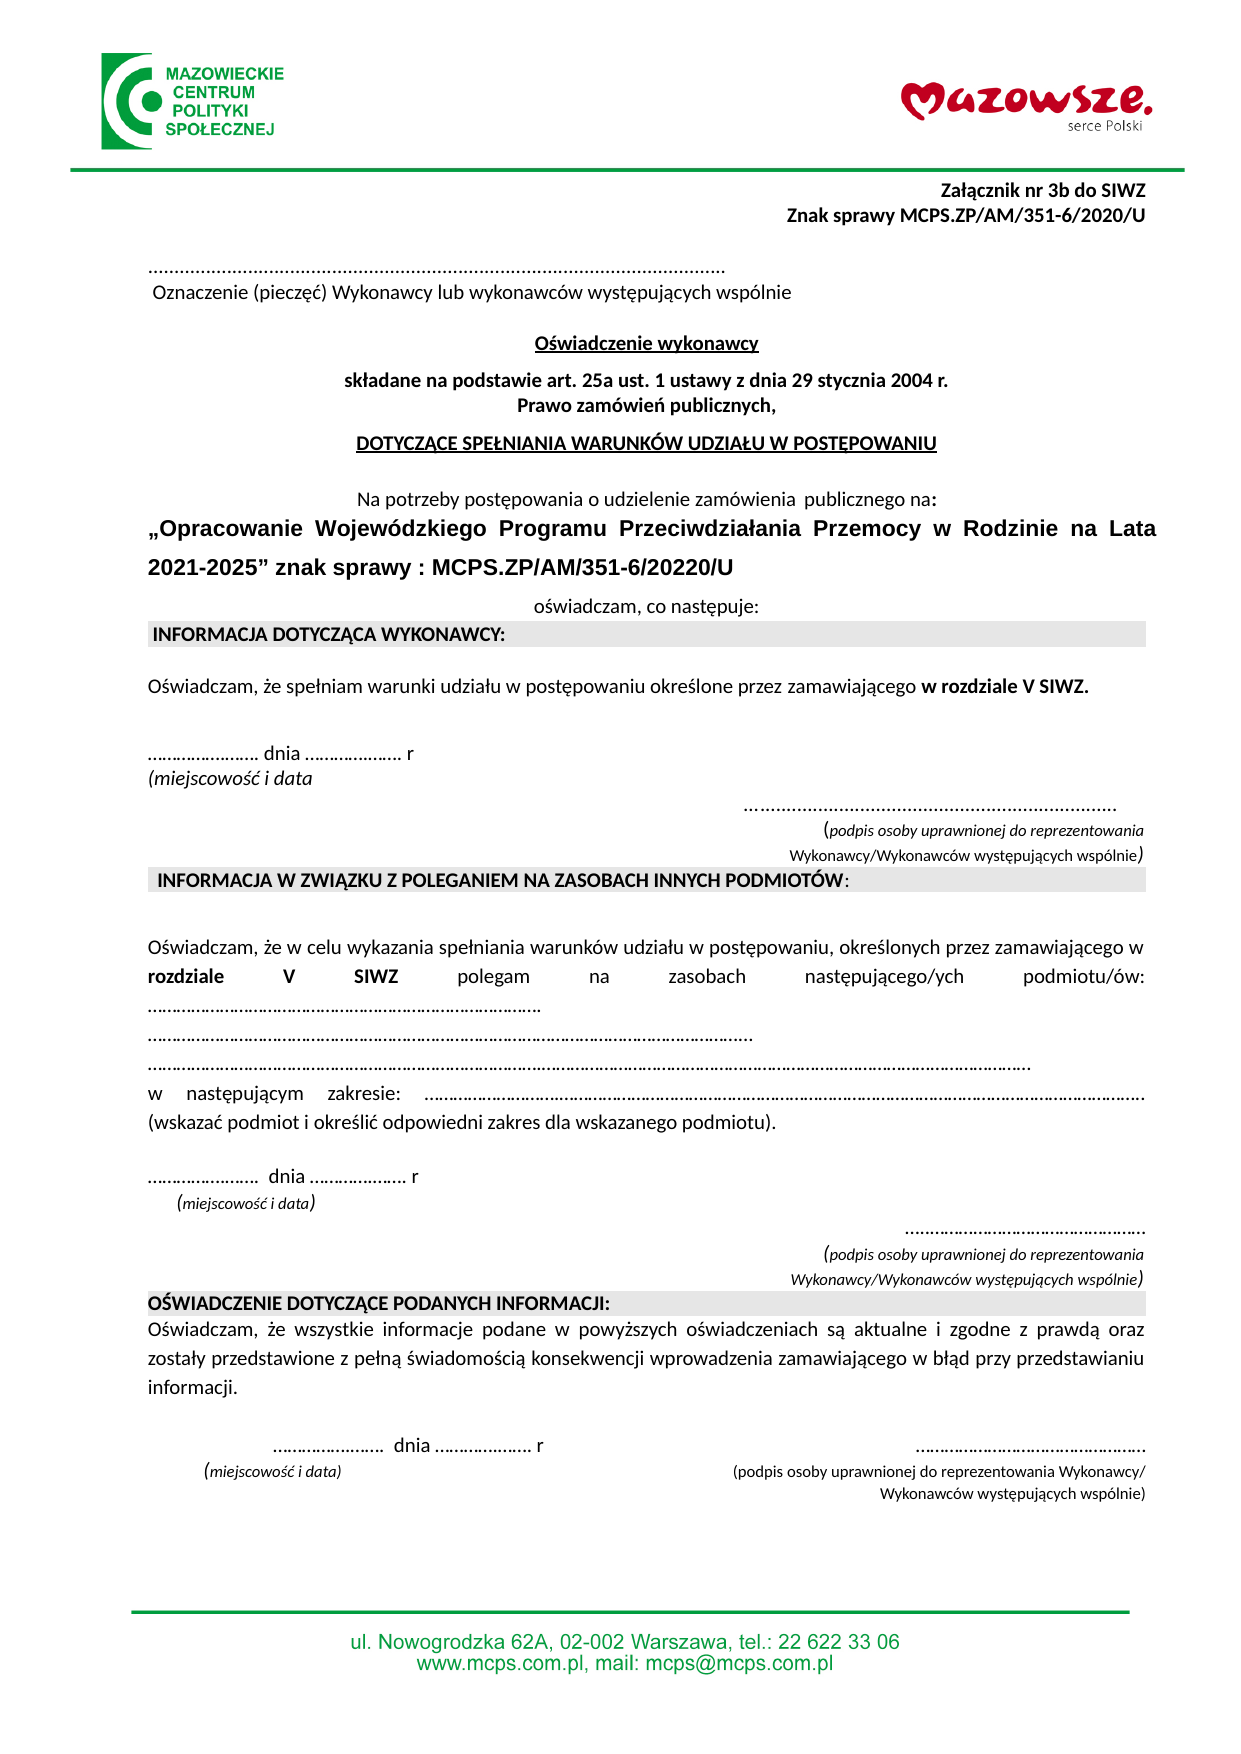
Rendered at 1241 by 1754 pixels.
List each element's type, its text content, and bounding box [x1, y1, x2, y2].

text Oświadczenie wykonawcy [148, 330, 1146, 355]
text składane na podstawie art. 25a ust. 1 ustawy z dnia 29 stycznia 2004 r. [148, 368, 1146, 393]
text Oświadczam, że w celu wykazania spełniania warunków udziału w postępowaniu, określonych przez zamawiającego w rozdziale V SIWZ polegam na zasobach następującego/ych podmiotu/ów: ……………………………………………………………………….……………………………………………………………………………………………………………...……………………………………………………………………….………………………………………………………………………………………… w następującym zakresie: ……………………….………………………………………………………………………………………………………….. (wskazać podmiot i określić odpowiedni zakres dla wskazanego podmiotu). [148, 934, 1146, 1134]
text „Opracowanie Wojewódzkiego Programu Przeciwdziałania Przemocy w Rodzinie na Lata 2021-2025” znak sprawy : MCPS.ZP/AM/351-6/20220/U [148, 514, 1157, 580]
text Oświadczam, że spełniam warunki udziału w postępowaniu określone przez zamawiającego w rozdziale V SIWZ. [148, 674, 1144, 698]
text .............................................................................................................. [148, 253, 1146, 279]
text (miejscowość i data [148, 765, 1146, 791]
text Na potrzeby postępowania o udzielenie zamówienia publicznego na: [148, 487, 1146, 512]
text DOTYCZĄCE SPEŁNIANIA WARUNKÓW UDZIAŁU W POSTĘPOWANIU [148, 430, 1146, 455]
text (miejscowość i data) [148, 1189, 1146, 1214]
text Załącznik nr 3b do SIWZ [148, 177, 1146, 203]
text OŚWIADCZENIE DOTYCZĄCE PODANYCH INFORMACJI: [148, 1291, 1146, 1316]
text INFORMACJA DOTYCZĄCA WYKONAWCY: [148, 621, 1146, 647]
picture [70, 29, 1185, 195]
text (miejscowość i data) (podpis osoby uprawnionej do reprezentowania Wykonawcy/ Wykonawców występujących wspólnie) [148, 1458, 1146, 1503]
text …………….……. dnia ………….……. r [148, 740, 1146, 765]
text …………….……. dnia ………….……. r [148, 1163, 1146, 1189]
text …..……………………………………… [664, 1214, 1146, 1240]
text (podpis osoby uprawnionej do reprezentowania [148, 816, 1146, 842]
text (podpis osoby uprawnionej do reprezentowania [148, 1240, 1146, 1265]
text Prawo zamówień publicznych, [148, 393, 1146, 417]
text Oznaczenie (pieczęć) Wykonawcy lub wykonawców występujących wspólnie [148, 279, 1146, 304]
text Wykonawcy/Wykonawców występujących wspólnie) [148, 1265, 1146, 1291]
text Znak sprawy MCPS.ZP/AM/351-6/2020/U [148, 203, 1146, 228]
text …………….……. dnia ………….……. r ………………………………………… [148, 1432, 1146, 1458]
text oświadczam, co następuje: [148, 593, 1146, 619]
text Wykonawcy/Wykonawców występujących wspólnie) [148, 842, 1146, 867]
picture [131, 1595, 1130, 1693]
text ….................................................................... [148, 791, 1146, 816]
text INFORMACJA W ZWIĄZKU Z POLEGANIEM NA ZASOBACH INNYCH PODMIOTÓW: [148, 867, 1146, 892]
text Oświadczam, że wszystkie informacje podane w powyższych oświadczeniach są aktualne i zgodne z prawdą oraz zostały przedstawione z pełną świadomością konsekwencji wprowadzenia zamawiającego w błąd przy przedstawianiu informacji. [148, 1316, 1146, 1400]
